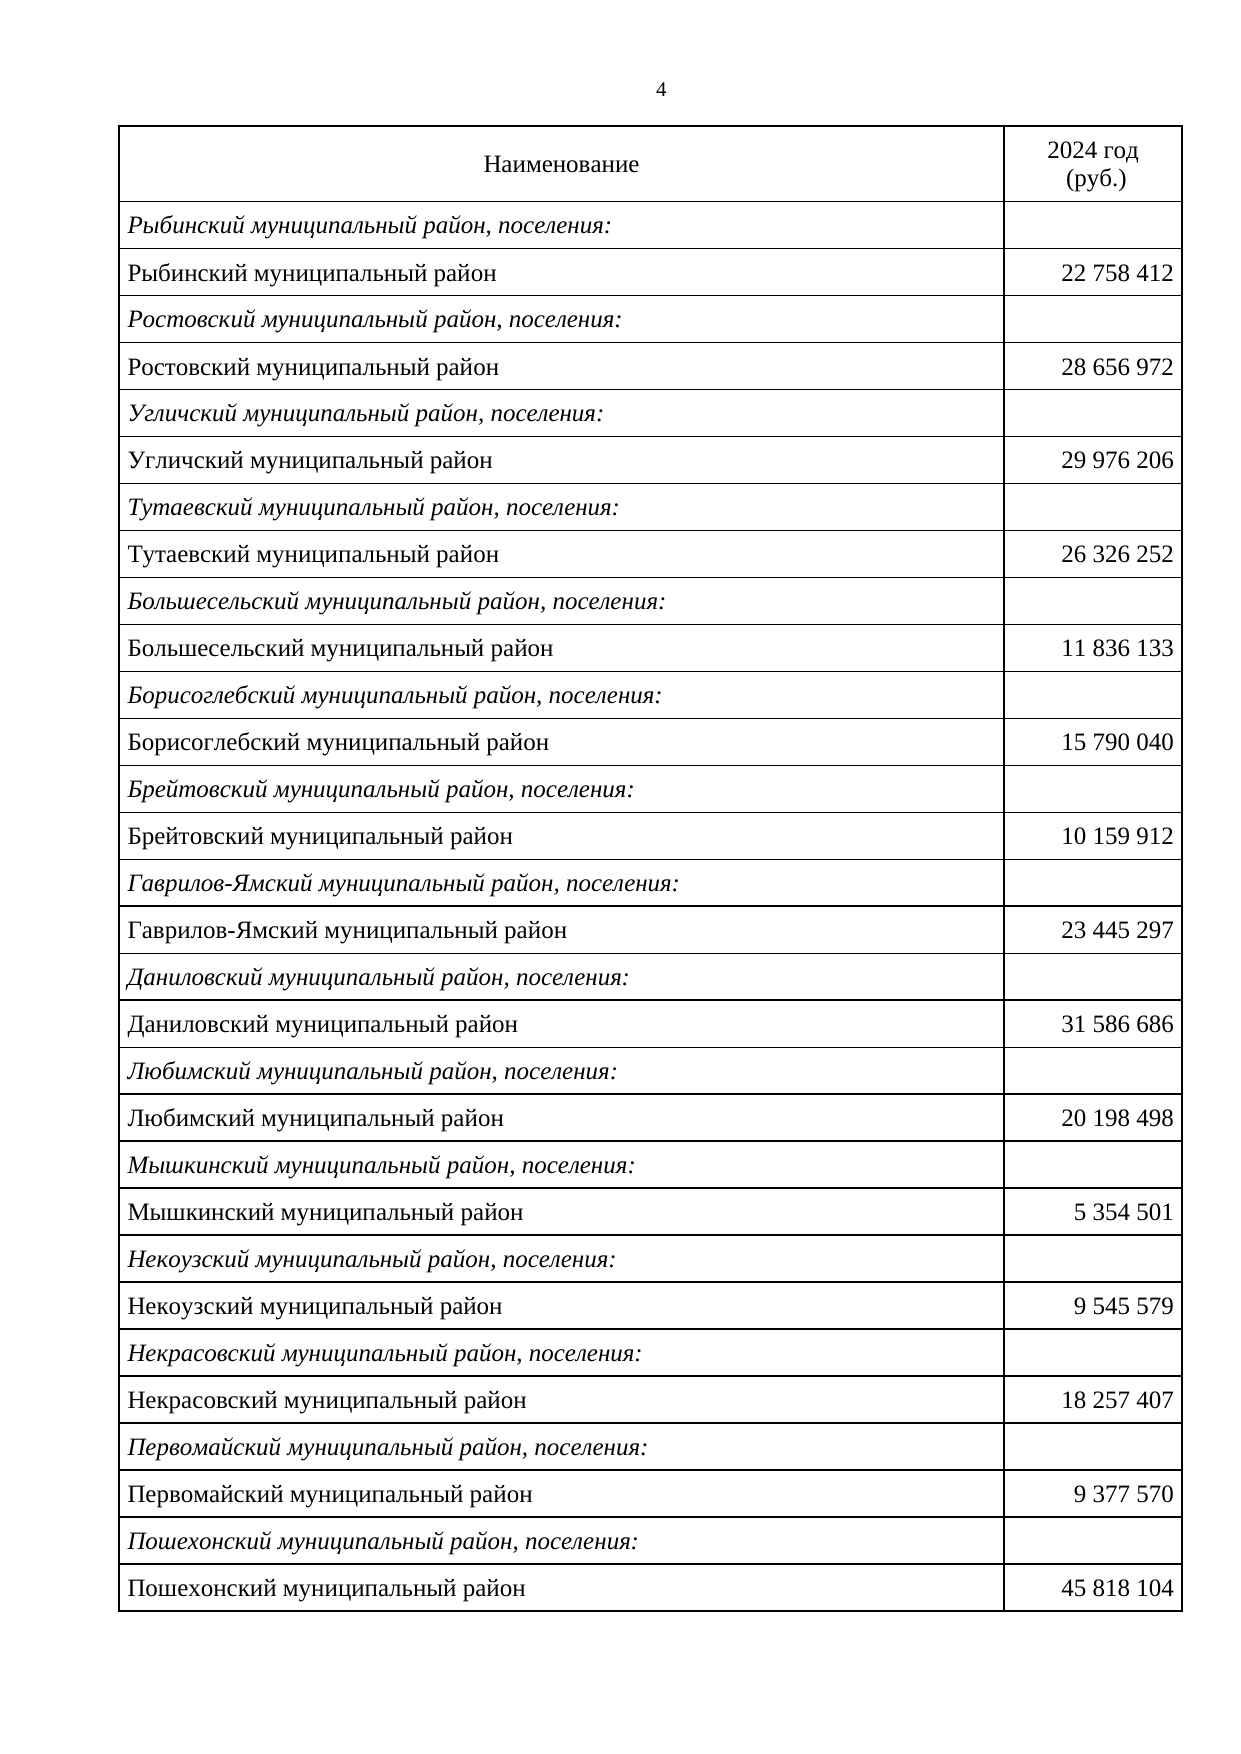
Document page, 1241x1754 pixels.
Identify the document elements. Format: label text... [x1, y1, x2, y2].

table_cell Большесельский муниципальный район [120, 625, 1003, 671]
table_header [120, 127, 1003, 201]
table_header [1005, 127, 1181, 201]
table_cell 20 198 498 [1005, 1095, 1181, 1140]
table_cell 22 758 412 [1005, 249, 1181, 295]
table_cell 26 326 252 [1005, 531, 1181, 577]
table_cell [1005, 1330, 1181, 1375]
table_cell [1005, 766, 1181, 811]
table_cell 9 545 579 [1005, 1283, 1181, 1328]
table_cell 31 586 686 [1005, 1001, 1181, 1046]
table_cell Рыбинский муниципальный район [120, 249, 1003, 295]
table_cell Тутаевский муниципальный район, поселения: [120, 484, 1003, 529]
table_cell Гаврилов-Ямский муниципальный район, поселения: [120, 860, 1003, 905]
table_cell [1005, 390, 1181, 436]
table_cell Пошехонский муниципальный район, поселения: [120, 1518, 1003, 1563]
table_cell Некрасовский муниципальный район [120, 1377, 1003, 1422]
table_cell Первомайский муниципальный район, поселения: [120, 1424, 1003, 1469]
table_cell [1005, 578, 1181, 623]
table_cell Пошехонский муниципальный район [120, 1565, 1003, 1610]
table_cell 29 976 206 [1005, 437, 1181, 483]
table_cell Ростовский муниципальный район [120, 343, 1003, 389]
table_cell Брейтовский муниципальный район [120, 813, 1003, 858]
table_cell [1005, 484, 1181, 529]
table_cell Мышкинский муниципальный район [120, 1189, 1003, 1234]
table_cell Рыбинский муниципальный район, поселения: [120, 202, 1003, 248]
table_cell Любимский муниципальный район, поселения: [120, 1048, 1003, 1093]
table_cell [1005, 1142, 1181, 1187]
table_cell Тутаевский муниципальный район [120, 531, 1003, 577]
table_cell Некоузский муниципальный район [120, 1283, 1003, 1328]
table_cell Даниловский муниципальный район, поселения: [120, 954, 1003, 999]
table_cell 28 656 972 [1005, 343, 1181, 389]
table_cell Даниловский муниципальный район [120, 1001, 1003, 1046]
table_cell [1005, 1236, 1181, 1281]
table_cell 10 159 912 [1005, 813, 1181, 858]
table_cell Брейтовский муниципальный район, поселения: [120, 766, 1003, 811]
table_cell Ростовский муниципальный район, поселения: [120, 296, 1003, 342]
table_cell 11 836 133 [1005, 625, 1181, 671]
table_cell [1005, 672, 1181, 717]
table_cell 5 354 501 [1005, 1189, 1181, 1234]
table_cell Большесельский муниципальный район, поселения: [120, 578, 1003, 623]
table_cell Мышкинский муниципальный район, поселения: [120, 1142, 1003, 1187]
table_cell 18 257 407 [1005, 1377, 1181, 1422]
table_cell Гаврилов-Ямский муниципальный район [120, 907, 1003, 952]
table_cell [1005, 1048, 1181, 1093]
table_cell Угличский муниципальный район, поселения: [120, 390, 1003, 436]
table_cell Угличский муниципальный район [120, 437, 1003, 483]
table_cell [1005, 954, 1181, 999]
table_cell [1005, 1518, 1181, 1563]
table_cell Борисоглебский муниципальный район, поселения: [120, 672, 1003, 717]
table_cell Любимский муниципальный район [120, 1095, 1003, 1140]
table_cell [1005, 296, 1181, 342]
table_cell 15 790 040 [1005, 719, 1181, 764]
table_cell Некоузский муниципальный район, поселения: [120, 1236, 1003, 1281]
table_cell Первомайский муниципальный район [120, 1471, 1003, 1516]
table_cell 23 445 297 [1005, 907, 1181, 952]
table_cell Некрасовский муниципальный район, поселения: [120, 1330, 1003, 1375]
table_cell 9 377 570 [1005, 1471, 1181, 1516]
table_cell [1005, 1424, 1181, 1469]
table_cell 45 818 104 [1005, 1565, 1181, 1610]
table_cell [1005, 860, 1181, 905]
table_cell Борисоглебский муниципальный район [120, 719, 1003, 764]
table_cell [1005, 202, 1181, 248]
